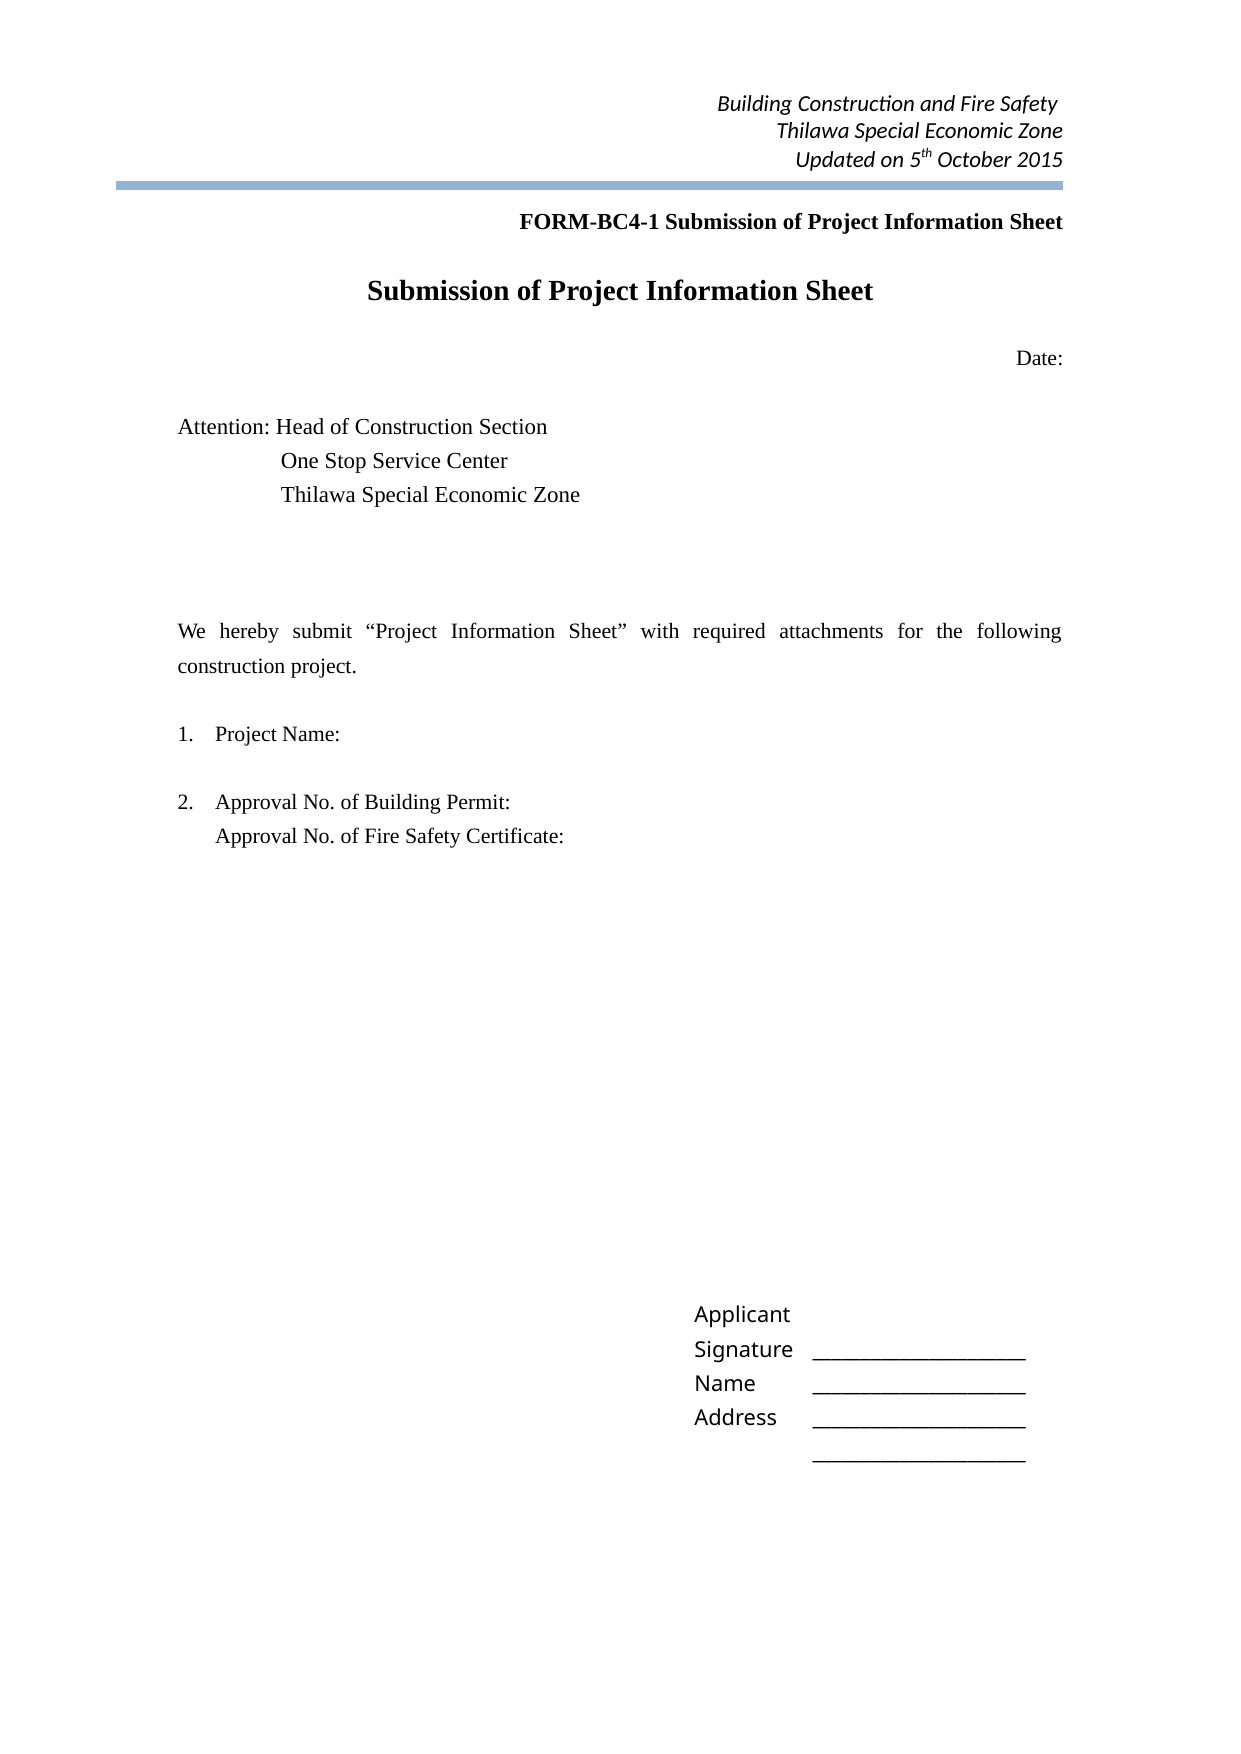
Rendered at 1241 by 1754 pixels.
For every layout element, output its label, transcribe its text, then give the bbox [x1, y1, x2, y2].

list Approval No. of Fire Safety Certificate: [215, 819, 1063, 853]
text ______________________ [177, 1434, 1063, 1468]
text Address ______________________ [177, 1400, 1063, 1434]
text Applicant [177, 1297, 1063, 1331]
list Approval No. of Building Permit: [177, 785, 1063, 819]
text We hereby submit “Project Information Sheet” with required attachments for the following construction project. [177, 614, 1063, 682]
text Name ______________________ [177, 1366, 1063, 1400]
text One Stop Service Center [177, 443, 1063, 477]
text Date: [615, 341, 1063, 375]
text Signature ______________________ [177, 1331, 1063, 1366]
text FORM-BC4-1 Submission of Project Information Sheet [177, 204, 1063, 238]
text Attention: Head of Construction Section [177, 409, 1063, 443]
list Project Name: [177, 716, 1063, 751]
text Thilawa Special Economic Zone [177, 477, 1063, 511]
text Submission of Project Information Sheet [177, 272, 1063, 306]
